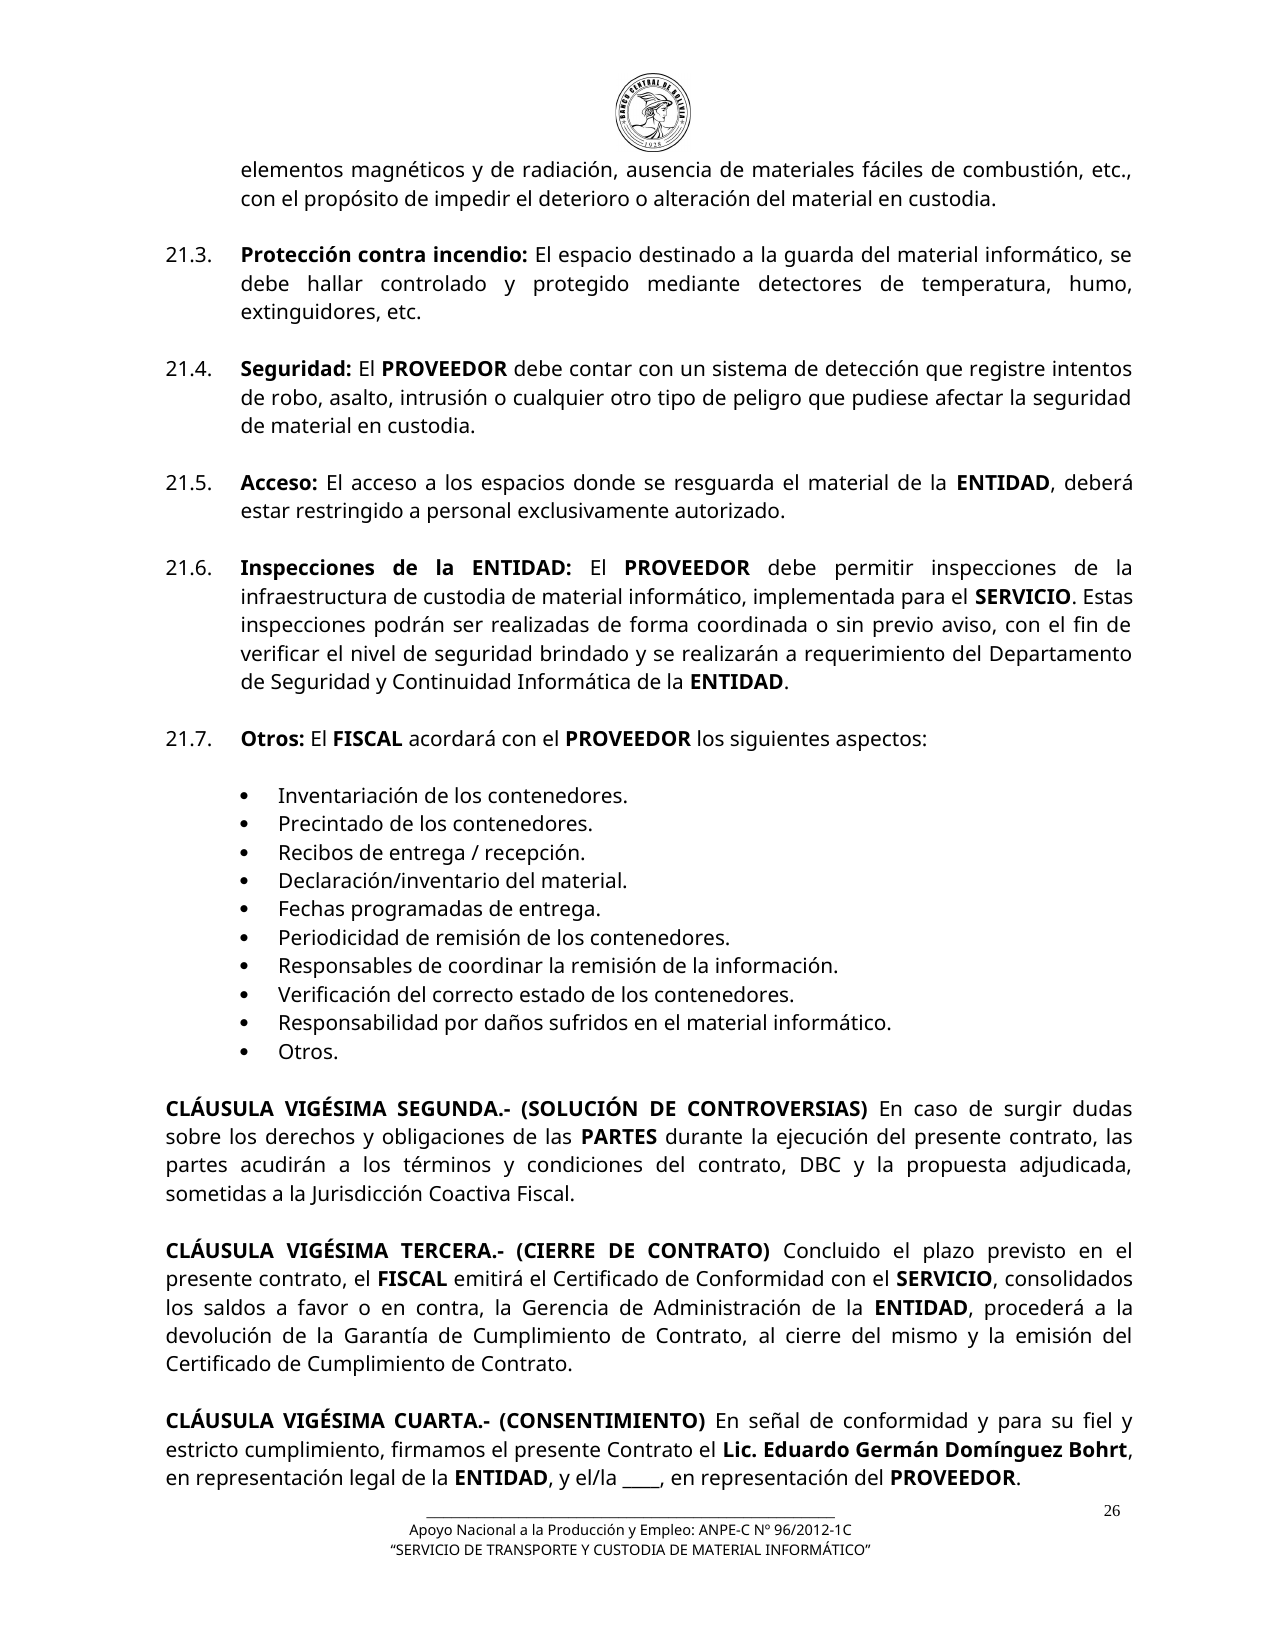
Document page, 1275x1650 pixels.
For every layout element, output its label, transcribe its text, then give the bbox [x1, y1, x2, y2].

picture [615, 73, 691, 152]
text CLÁUSULA VIGÉSIMA SEGUNDA.- (SOLUCIÓN DE CONTROVERSIAS) En caso de surgir dudas sobre los derechos y obligaciones de las PARTES durante la ejecución del presente contrato, las partes acudirán a los términos y condiciones del contrato, DBC y la propuesta adjudicada, sometidas a la Jurisdicción Coactiva Fiscal. [165, 1094, 1133, 1207]
list Acceso: El acceso a los espacios donde se resguarda el material de la ENTIDAD, deberá estar restringido a personal exclusivamente autorizado. [165, 468, 1133, 525]
list Responsables de coordinar la remisión de la información. [240, 951, 1133, 980]
list Seguridad: El PROVEEDOR debe contar con un sistema de detección que registre intentos de robo, asalto, intrusión o cualquier otro tipo de peligro que pudiese afectar la seguridad de material en custodia. [165, 354, 1133, 439]
list Fechas programadas de entrega. [240, 894, 1133, 923]
list Inspecciones de la ENTIDAD: El PROVEEDOR debe permitir inspecciones de la infraestructura de custodia de material informático, implementada para el SERVICIO. Estas inspecciones podrán ser realizadas de forma coordinada o sin previo aviso, con el fin de verificar el nivel de seguridad brindado y se realizarán a requerimiento del Departamento de Seguridad y Continuidad Informática de la ENTIDAD. [165, 553, 1133, 696]
list Otros: El FISCAL acordará con el PROVEEDOR los siguientes aspectos: [165, 724, 1133, 752]
list Periodicidad de remisión de los contenedores. [240, 923, 1133, 951]
text CLÁUSULA VIGÉSIMA CUARTA.- (CONSENTIMIENTO) En señal de conformidad y para su fiel y estricto cumplimiento, firmamos el presente Contrato el Lic. Eduardo Germán Domínguez Bohrt, en representación legal de la ENTIDAD, y el/la ____, en representación del PROVEEDOR. [165, 1406, 1133, 1492]
list Verificación del correcto estado de los contenedores. [240, 980, 1133, 1008]
text CLÁUSULA VIGÉSIMA TERCERA.- (CIERRE DE CONTRATO) Concluido el plazo previsto en el presente contrato, el FISCAL emitirá el Certificado de Conformidad con el SERVICIO, consolidados los saldos a favor o en contra, la Gerencia de Administración de la ENTIDAD, procederá a la devolución de la Garantía de Cumplimiento de Contrato, al cierre del mismo y la emisión del Certificado de Cumplimiento de Contrato. [165, 1236, 1133, 1378]
list Inventariación de los contenedores. [240, 781, 1133, 809]
list Otros. [240, 1037, 1133, 1065]
list Precintado de los contenedores. [240, 809, 1133, 838]
list Responsabilidad por daños sufridos en el material informático. [240, 1008, 1133, 1037]
list Declaración/inventario del material. [240, 866, 1133, 894]
list Protección contra incendio: El espacio destinado a la guarda del material informático, se debe hallar controlado y protegido mediante detectores de temperatura, humo, extinguidores, etc. [165, 241, 1133, 326]
list Recibos de entrega / recepción. [240, 838, 1133, 866]
